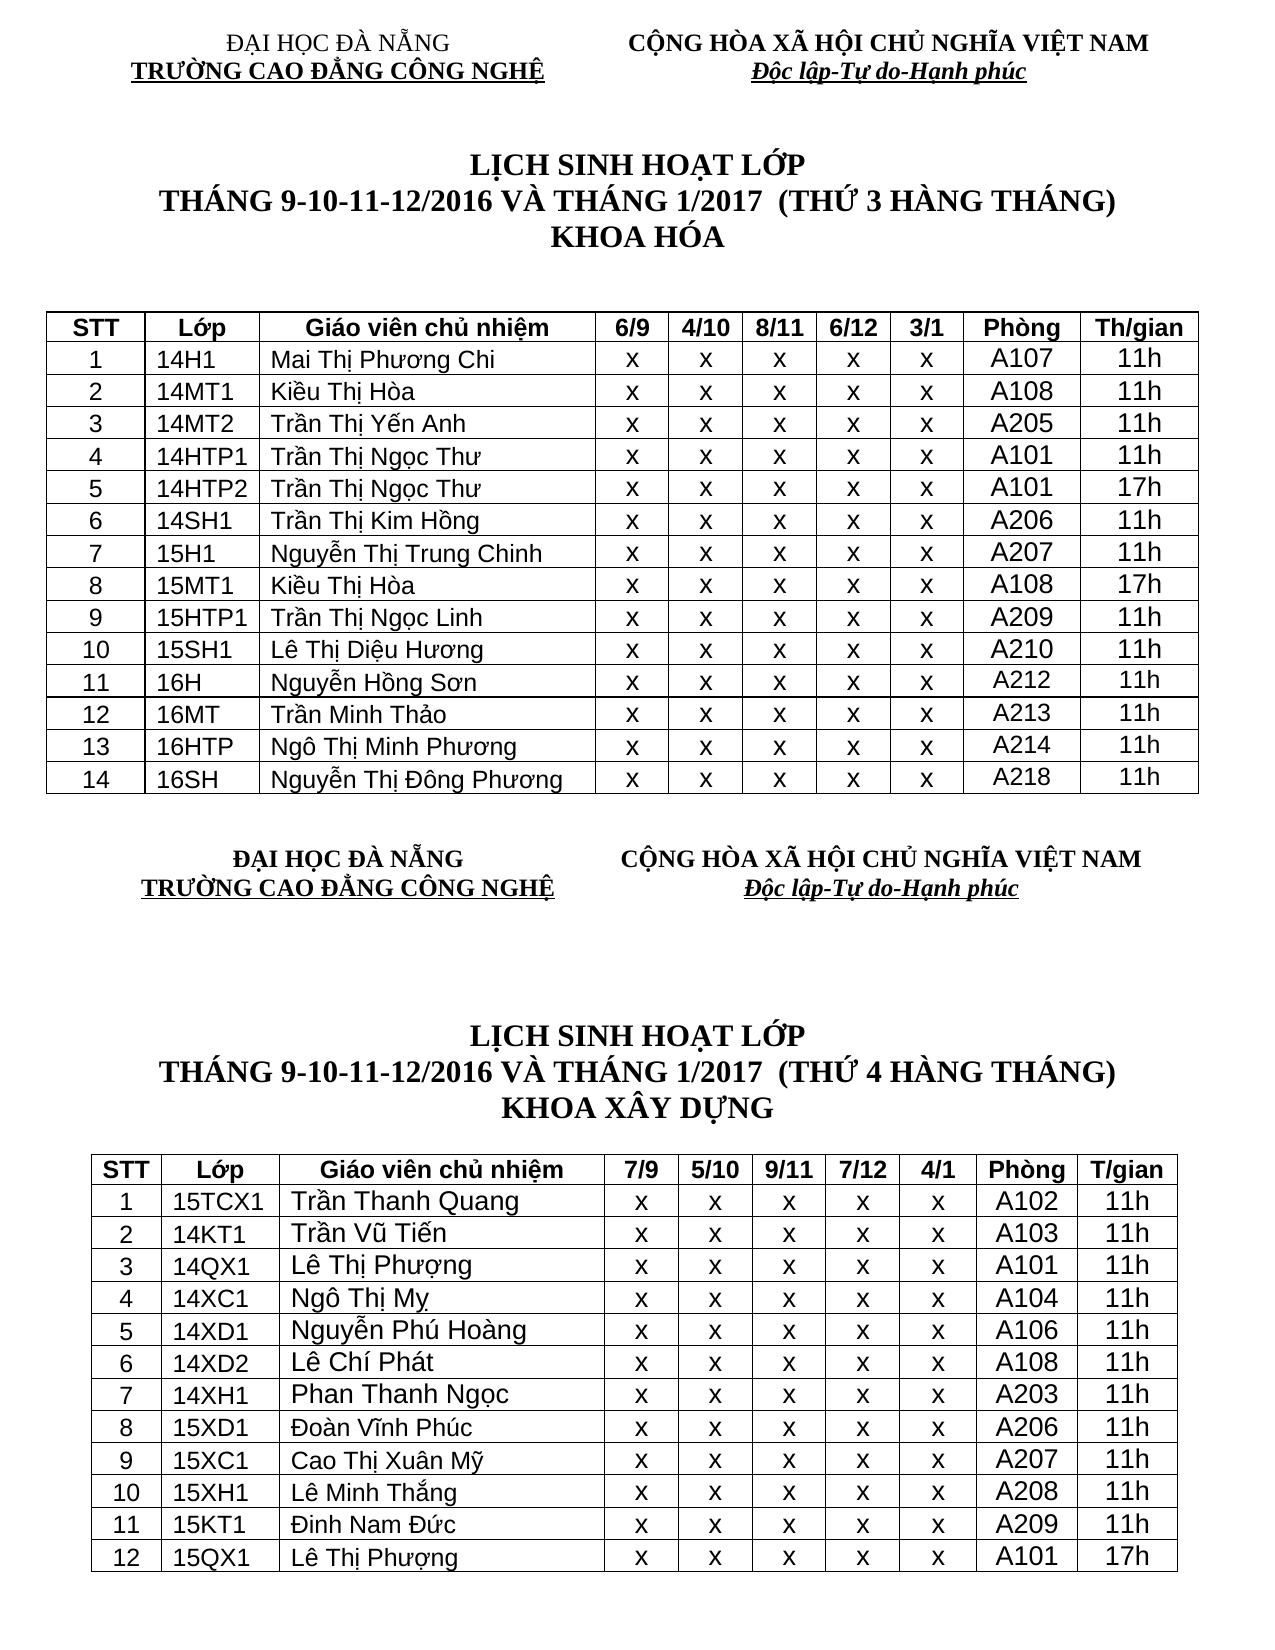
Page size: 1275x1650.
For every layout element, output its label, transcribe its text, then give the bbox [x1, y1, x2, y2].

table_cell 11h [1081, 698, 1198, 729]
table_cell 11h [1081, 633, 1198, 664]
table_header Phòng [964, 313, 1080, 341]
table_cell x [669, 407, 742, 438]
table_cell x [669, 762, 742, 793]
table_cell x [826, 1346, 899, 1377]
table_cell A209 [977, 1508, 1077, 1539]
table_cell 14XD2 [162, 1346, 279, 1377]
table_cell 14MT1 [146, 375, 259, 406]
table_header 3/1 [891, 313, 963, 341]
table_cell x [817, 536, 890, 567]
table_cell x [679, 1282, 752, 1313]
table_cell x [891, 407, 963, 438]
table_cell 9 [92, 1443, 161, 1474]
table_cell x [900, 1314, 976, 1345]
table_cell A106 [977, 1314, 1077, 1345]
table_cell x [826, 1185, 899, 1216]
table_cell x [596, 698, 668, 729]
table_cell 16SH [146, 762, 259, 793]
table_header Lớp [146, 313, 259, 341]
table_cell 6 [92, 1346, 161, 1377]
table_cell 16HTP [146, 730, 259, 761]
table_cell 3 [47, 407, 144, 438]
table_cell 14XH1 [162, 1379, 279, 1410]
table_cell 14HTP2 [146, 471, 259, 503]
table_cell x [891, 471, 963, 503]
table_cell x [743, 342, 816, 373]
table_cell x [817, 342, 890, 373]
table_cell 2 [92, 1217, 161, 1248]
text KHOA XÂY DỰNG [150, 1089, 1125, 1125]
table_cell Độc lập-Tự do-Hạnh phúc [589, 56, 1188, 85]
table_cell 11h [1081, 504, 1198, 535]
table_cell A101 [964, 439, 1080, 470]
table_cell x [679, 1379, 752, 1410]
table_cell 16H [146, 665, 259, 696]
table_cell x [743, 375, 816, 406]
text LỊCH SINH HOẠT LỚP [150, 1017, 1125, 1053]
table_cell x [605, 1249, 678, 1281]
table_cell A207 [964, 536, 1080, 567]
table_cell x [679, 1475, 752, 1507]
table_cell 15TCX1 [162, 1185, 279, 1216]
table_cell x [891, 633, 963, 664]
table_cell x [596, 407, 668, 438]
table_cell x [596, 375, 668, 406]
table_cell x [891, 375, 963, 406]
table_cell A107 [964, 342, 1080, 373]
table_cell x [596, 601, 668, 632]
table_cell Mai Thị Phương Chi [260, 342, 595, 373]
table_cell TRƯỜNG CAO ĐẲNG CÔNG NGHỆ [87, 56, 589, 85]
table_cell x [669, 375, 742, 406]
table_cell x [596, 665, 668, 696]
table_header 6/9 [596, 313, 668, 341]
table_cell x [605, 1411, 678, 1442]
table_cell 11h [1081, 762, 1198, 793]
table_header STT [92, 1155, 161, 1184]
table_cell x [753, 1411, 825, 1442]
table_header 5/10 [679, 1155, 752, 1184]
table_cell x [826, 1508, 899, 1539]
table_cell A108 [964, 375, 1080, 406]
table_cell x [753, 1314, 825, 1345]
table_cell x [753, 1540, 825, 1571]
table_cell Đoàn Vĩnh Phúc [280, 1411, 604, 1442]
table_header 7/12 [826, 1155, 899, 1184]
table_cell x [900, 1411, 976, 1442]
table_cell x [900, 1249, 976, 1281]
table_header CỘNG HÒA XÃ HỘI CHỦ NGHĨA VIỆT NAM [589, 28, 1188, 56]
table_cell x [679, 1346, 752, 1377]
table_cell x [900, 1379, 976, 1410]
table_cell x [596, 762, 668, 793]
table_cell A101 [977, 1540, 1077, 1571]
table_cell x [669, 730, 742, 761]
table_cell 14SH1 [146, 504, 259, 535]
table_cell 17h [1081, 471, 1198, 503]
table_cell x [753, 1508, 825, 1539]
table_header Giáo viên chủ nhiệm [280, 1155, 604, 1184]
table_cell 11h [1078, 1249, 1177, 1281]
table_header 8/11 [743, 313, 816, 341]
table_cell x [743, 407, 816, 438]
table_cell Nguyễn Thị Trung Chinh [260, 536, 595, 567]
table_cell 11h [1081, 407, 1198, 438]
table_cell A108 [977, 1346, 1077, 1377]
table_cell 14KT1 [162, 1217, 279, 1248]
table_cell x [900, 1282, 976, 1313]
table_cell A102 [977, 1185, 1077, 1216]
table_cell x [891, 762, 963, 793]
table_cell x [605, 1346, 678, 1377]
table_header STT [47, 313, 144, 341]
table_cell x [900, 1217, 976, 1248]
table_cell x [753, 1475, 825, 1507]
table_cell x [891, 439, 963, 470]
table_cell x [669, 439, 742, 470]
table_cell x [669, 536, 742, 567]
table_cell x [817, 665, 890, 696]
table_cell x [679, 1249, 752, 1281]
table_cell A206 [977, 1411, 1077, 1442]
table_cell 7 [92, 1379, 161, 1410]
table_cell A212 [964, 665, 1080, 696]
table_cell x [679, 1411, 752, 1442]
table_cell x [605, 1217, 678, 1248]
table_cell x [817, 504, 890, 535]
table_cell 11h [1081, 375, 1198, 406]
table_cell 11h [1078, 1379, 1177, 1410]
table_cell 11h [1081, 601, 1198, 632]
table_cell Trần Thị Ngọc Linh [260, 601, 595, 632]
table_cell 11h [1078, 1185, 1177, 1216]
table_cell 11h [1081, 536, 1198, 567]
table_cell x [605, 1540, 678, 1571]
table_cell x [900, 1475, 976, 1507]
table_header Phòng [977, 1155, 1077, 1184]
table_cell 1 [47, 342, 144, 373]
table_cell x [891, 342, 963, 373]
table_cell x [891, 536, 963, 567]
table_cell x [817, 439, 890, 470]
table_cell x [826, 1475, 899, 1507]
table_cell A214 [964, 730, 1080, 761]
table_cell 14MT2 [146, 407, 259, 438]
table_cell x [753, 1379, 825, 1410]
table_cell 7 [47, 536, 144, 567]
table_cell 5 [47, 471, 144, 503]
table_cell x [743, 730, 816, 761]
table_cell Ngô Thị Mỵ [280, 1282, 604, 1313]
table_cell x [669, 568, 742, 599]
table_cell 11h [1078, 1443, 1177, 1474]
table_cell Nguyễn Phú Hoàng [280, 1314, 604, 1345]
table_cell A108 [964, 568, 1080, 599]
table_cell 11 [47, 665, 144, 696]
table_cell x [743, 536, 816, 567]
table_cell A103 [977, 1217, 1077, 1248]
table_cell 15SH1 [146, 633, 259, 664]
table_cell 15H1 [146, 536, 259, 567]
table_cell 17h [1078, 1540, 1177, 1571]
table_cell x [679, 1508, 752, 1539]
table_cell Ngô Thị Minh Phương [260, 730, 595, 761]
table_cell 12 [47, 698, 144, 729]
table_cell Lê Thị Phượng [280, 1249, 604, 1281]
table_cell x [605, 1443, 678, 1474]
table_cell x [743, 471, 816, 503]
table_cell x [891, 568, 963, 599]
table_cell x [753, 1185, 825, 1216]
table_cell A104 [977, 1282, 1077, 1313]
table_cell x [743, 633, 816, 664]
table_cell TRƯỜNG CAO ĐẲNG CÔNG NGHỆ [104, 873, 592, 902]
table_cell 8 [92, 1411, 161, 1442]
table_cell x [900, 1346, 976, 1377]
table_cell x [900, 1540, 976, 1571]
table_cell x [743, 665, 816, 696]
table_cell 5 [92, 1314, 161, 1345]
table_cell x [753, 1346, 825, 1377]
table_cell 11h [1078, 1282, 1177, 1313]
table_cell 14QX1 [162, 1249, 279, 1281]
table_cell A209 [964, 601, 1080, 632]
table_cell 14 [47, 762, 144, 793]
table_cell Trần Thanh Quang [280, 1185, 604, 1216]
table_cell Nguyễn Hồng Sơn [260, 665, 595, 696]
table_cell A210 [964, 633, 1080, 664]
table_cell A206 [964, 504, 1080, 535]
table_cell x [669, 601, 742, 632]
table_cell x [669, 633, 742, 664]
table_cell 10 [92, 1475, 161, 1507]
table_cell 11h [1078, 1411, 1177, 1442]
table_cell x [826, 1411, 899, 1442]
table_cell x [891, 698, 963, 729]
table_cell x [817, 601, 890, 632]
table_cell A205 [964, 407, 1080, 438]
table_header T/gian [1078, 1155, 1177, 1184]
table_cell x [669, 471, 742, 503]
table_cell x [679, 1314, 752, 1345]
table_cell x [679, 1540, 752, 1571]
table_cell 11h [1078, 1475, 1177, 1507]
table_cell x [669, 665, 742, 696]
table_cell 4 [92, 1282, 161, 1313]
table_cell x [817, 633, 890, 664]
text LỊCH SINH HOẠT LỚP [150, 146, 1125, 182]
table_cell x [669, 342, 742, 373]
table_cell x [596, 504, 668, 535]
table_cell x [826, 1217, 899, 1248]
table_cell Kiều Thị Hòa [260, 568, 595, 599]
table_cell x [826, 1249, 899, 1281]
table_cell x [605, 1282, 678, 1313]
table_cell 8 [47, 568, 144, 599]
table_cell x [891, 730, 963, 761]
table_cell Trần Thị Yến Anh [260, 407, 595, 438]
table_cell 14XD1 [162, 1314, 279, 1345]
table_cell 17h [1081, 568, 1198, 599]
table_cell 11h [1081, 342, 1198, 373]
text KHOA HÓA [150, 218, 1125, 254]
table_header Giáo viên chủ nhiệm [260, 313, 595, 341]
table_cell x [669, 698, 742, 729]
table_header Lớp [162, 1155, 279, 1184]
table_cell A101 [977, 1249, 1077, 1281]
table_cell Trần Vũ Tiến [280, 1217, 604, 1248]
table_cell 1 [92, 1185, 161, 1216]
table_header 7/9 [605, 1155, 678, 1184]
table_cell A101 [964, 471, 1080, 503]
table_cell x [743, 601, 816, 632]
table_cell x [826, 1443, 899, 1474]
table_cell 11h [1081, 439, 1198, 470]
table_cell A208 [977, 1475, 1077, 1507]
table_cell 16MT [146, 698, 259, 729]
table_cell x [817, 375, 890, 406]
table_cell x [826, 1379, 899, 1410]
table_cell x [743, 568, 816, 599]
table_cell x [596, 536, 668, 567]
table_cell Độc lập-Tự do-Hạnh phúc [592, 873, 1171, 902]
table_cell 2 [47, 375, 144, 406]
table_cell A213 [964, 698, 1080, 729]
table_cell x [900, 1185, 976, 1216]
table_cell x [753, 1443, 825, 1474]
table_cell x [743, 504, 816, 535]
table_cell 11h [1078, 1314, 1177, 1345]
table_cell Lê Thị Diệu Hương [260, 633, 595, 664]
table_cell x [743, 698, 816, 729]
table_header ĐẠI HỌC ĐÀ NẴNG [104, 844, 592, 873]
table_header ĐẠI HỌC ĐÀ NẴNG [87, 28, 589, 56]
table_header 9/11 [753, 1155, 825, 1184]
table_cell 15XD1 [162, 1411, 279, 1442]
table_cell x [817, 568, 890, 599]
table_cell x [826, 1540, 899, 1571]
table_cell 11 [92, 1508, 161, 1539]
table_cell Lê Chí Phát [280, 1346, 604, 1377]
table_cell x [817, 407, 890, 438]
table_cell 11h [1078, 1346, 1177, 1377]
table_cell Lê Thị Phượng [280, 1540, 604, 1571]
table_cell Phan Thanh Ngọc [280, 1379, 604, 1410]
table_cell 11h [1078, 1217, 1177, 1248]
table_cell x [605, 1314, 678, 1345]
table_cell A218 [964, 762, 1080, 793]
table_cell Kiều Thị Hòa [260, 375, 595, 406]
table_cell x [817, 471, 890, 503]
table_cell 15XH1 [162, 1475, 279, 1507]
table_cell x [891, 601, 963, 632]
table_cell Trần Thị Ngọc Thư [260, 471, 595, 503]
table_cell 11h [1078, 1508, 1177, 1539]
table_cell x [826, 1282, 899, 1313]
table_cell x [891, 665, 963, 696]
table_cell x [753, 1282, 825, 1313]
table_cell x [596, 730, 668, 761]
table_cell x [817, 730, 890, 761]
table_cell x [596, 568, 668, 599]
table_cell x [605, 1185, 678, 1216]
table_cell x [743, 439, 816, 470]
table_cell 4 [47, 439, 144, 470]
table_cell x [891, 504, 963, 535]
table_cell x [596, 439, 668, 470]
table_cell 15KT1 [162, 1508, 279, 1539]
table_cell Đinh Nam Đức [280, 1508, 604, 1539]
table_cell 3 [92, 1249, 161, 1281]
table_cell 9 [47, 601, 144, 632]
text THÁNG 9-10-11-12/2016 VÀ THÁNG 1/2017 (THỨ 3 HÀNG THÁNG) [150, 182, 1125, 218]
text THÁNG 9-10-11-12/2016 VÀ THÁNG 1/2017 (THỨ 4 HÀNG THÁNG) [150, 1053, 1125, 1089]
table_cell 11h [1081, 730, 1198, 761]
table_cell Trần Thị Ngọc Thư [260, 439, 595, 470]
table_cell x [826, 1314, 899, 1345]
table_cell A207 [977, 1443, 1077, 1474]
table_cell x [743, 762, 816, 793]
table_cell 15MT1 [146, 568, 259, 599]
table_cell Trần Thị Kim Hồng [260, 504, 595, 535]
table_cell 14XC1 [162, 1282, 279, 1313]
table_cell Trần Minh Thảo [260, 698, 595, 729]
table_cell 10 [47, 633, 144, 664]
table_cell 13 [47, 730, 144, 761]
table_cell 15XC1 [162, 1443, 279, 1474]
table_cell x [679, 1443, 752, 1474]
table_cell x [605, 1508, 678, 1539]
table_cell 6 [47, 504, 144, 535]
table_cell 11h [1081, 665, 1198, 696]
table_cell 14H1 [146, 342, 259, 373]
table_header Th/gian [1081, 313, 1198, 341]
table_cell 15HTP1 [146, 601, 259, 632]
table_cell x [679, 1217, 752, 1248]
table_cell Cao Thị Xuân Mỹ [280, 1443, 604, 1474]
table_cell x [669, 504, 742, 535]
table_cell x [817, 762, 890, 793]
table_cell x [817, 698, 890, 729]
table_cell x [596, 471, 668, 503]
table_cell x [605, 1475, 678, 1507]
table_cell Nguyễn Thị Đông Phương [260, 762, 595, 793]
table_cell 12 [92, 1540, 161, 1571]
table_header 4/1 [900, 1155, 976, 1184]
table_cell x [605, 1379, 678, 1410]
table_header CỘNG HÒA XÃ HỘI CHỦ NGHĨA VIỆT NAM [592, 844, 1171, 873]
table_cell x [900, 1508, 976, 1539]
table_cell x [753, 1249, 825, 1281]
table_cell 15QX1 [162, 1540, 279, 1571]
table_cell x [900, 1443, 976, 1474]
table_cell x [753, 1217, 825, 1248]
table_cell 14HTP1 [146, 439, 259, 470]
table_cell A203 [977, 1379, 1077, 1410]
table_cell x [679, 1185, 752, 1216]
table_header 4/10 [669, 313, 742, 341]
table_cell x [596, 342, 668, 373]
table_header 6/12 [817, 313, 890, 341]
table_cell x [596, 633, 668, 664]
table_cell Lê Minh Thắng [280, 1475, 604, 1507]
